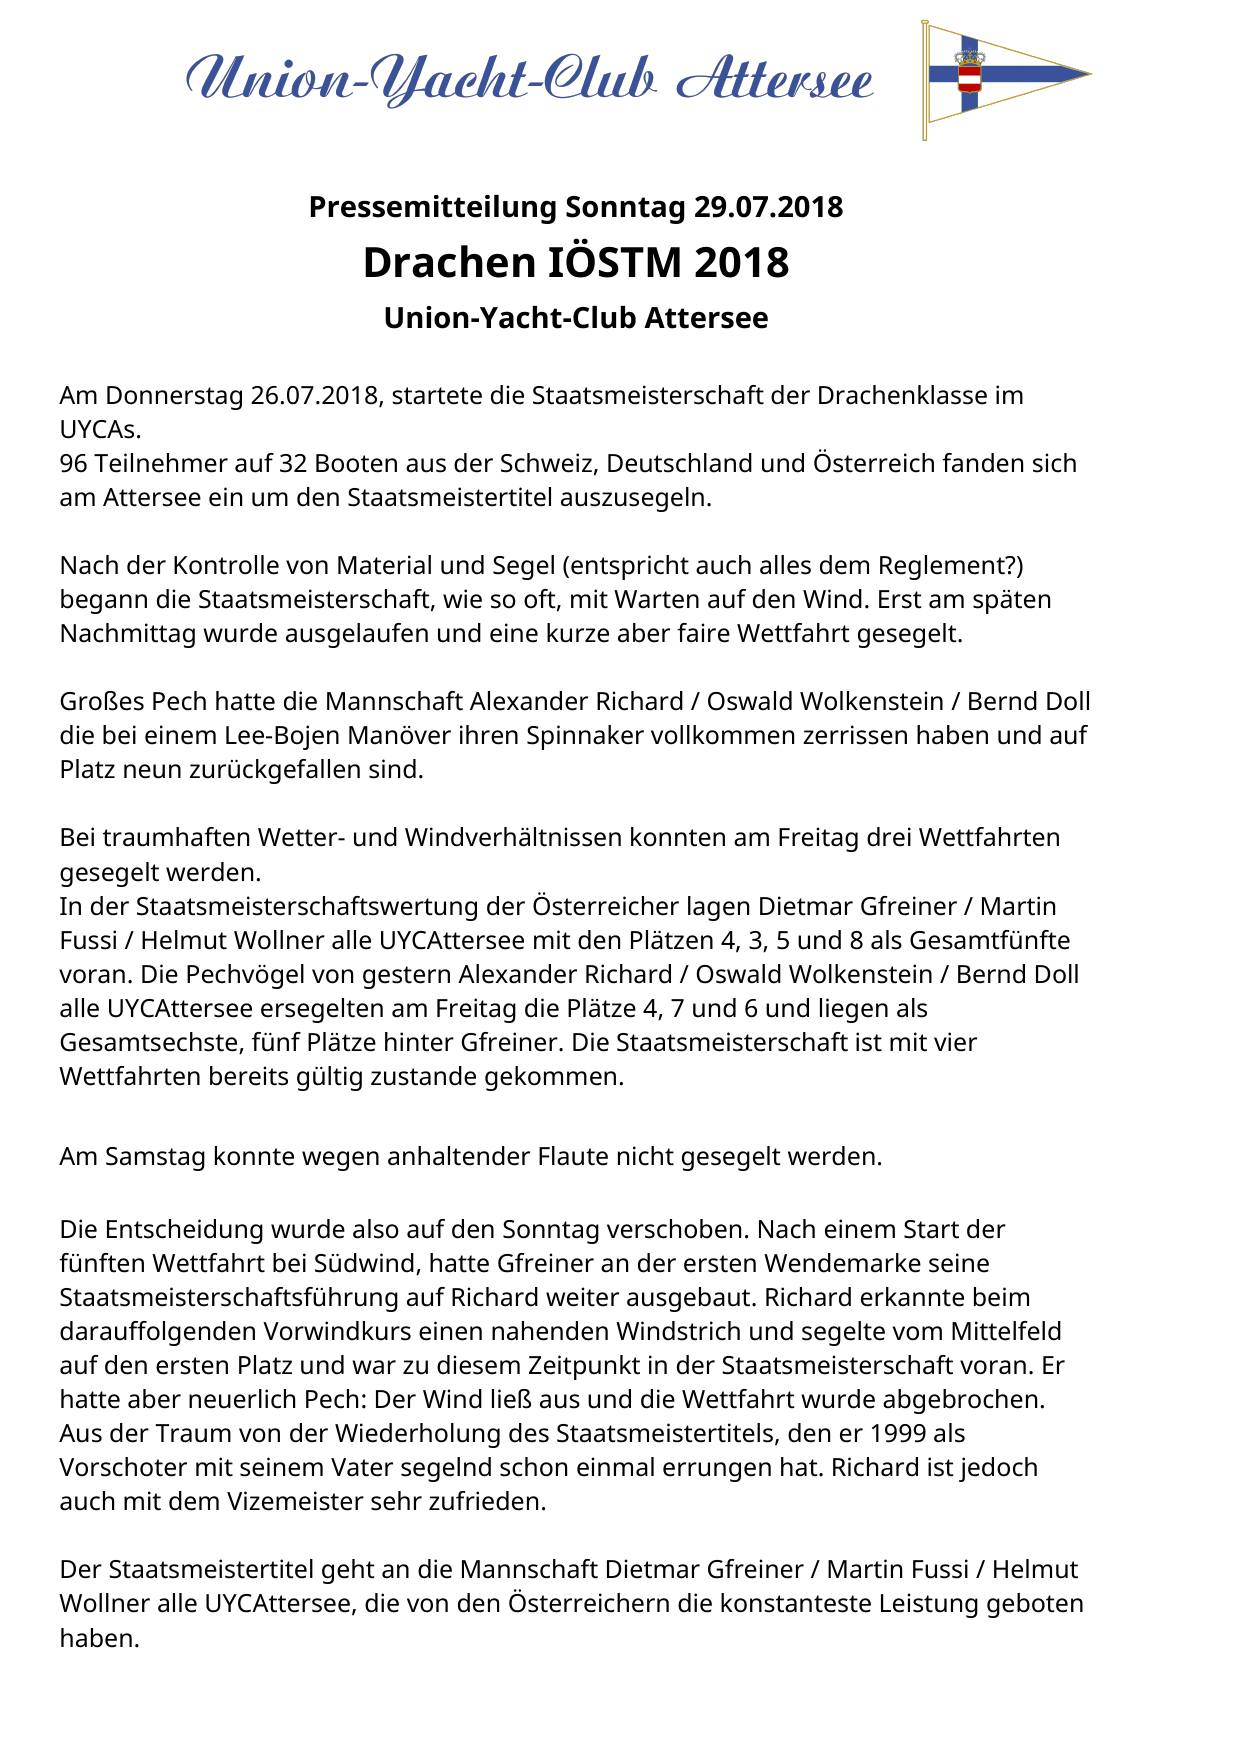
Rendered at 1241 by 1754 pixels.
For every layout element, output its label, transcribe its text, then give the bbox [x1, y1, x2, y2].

text Großes Pech hatte die Mannschaft Alexander Richard / Oswald Wolkenstein / Bernd Doll die bei einem Lee-Bojen Manöver ihren Spinnaker vollkommen zerrissen haben und auf Platz neun zurückgefallen sind. [59, 684, 1093, 786]
text Bei traumhaften Wetter- und Windverhältnissen konnten am Freitag drei Wettfahrten gesegelt werden. [59, 820, 1093, 888]
text Drachen IÖSTM 2018 [59, 232, 1093, 289]
text Pressemitteilung Sonntag 29.07.2018 [59, 187, 1093, 226]
text Union-Yacht-Club Attersee [59, 298, 1093, 337]
text Am Samstag konnte wegen anhaltender Flaute nicht gesegelt werden. [59, 1138, 1093, 1172]
text Der Staatsmeistertitel geht an die Mannschaft Dietmar Gfreiner / Martin Fussi / Helmut Wollner alle UYCAttersee, die von den Österreichern die konstanteste Leistung geboten haben. [59, 1552, 1093, 1654]
text In der Staatsmeisterschaftswertung der Österreicher lagen Dietmar Gfreiner / Martin Fussi / Helmut Wollner alle UYCAttersee mit den Plätzen 4, 3, 5 und 8 als Gesamtfünfte voran. Die Pechvögel von gestern Alexander Richard / Oswald Wolkenstein / Bernd Doll alle UYCAttersee ersegelten am Freitag die Plätze 4, 7 und 6 und liegen als Gesamtsechste, fünf Plätze hinter Gfreiner. Die Staatsmeisterschaft ist mit vier Wettfahrten bereits gültig zustande gekommen. [59, 888, 1093, 1093]
text 96 Teilnehmer auf 32 Booten aus der Schweiz, Deutschland und Österreich fanden sich am Attersee ein um den Staatsmeistertitel auszusegeln. [59, 445, 1093, 513]
text Die Entscheidung wurde also auf den Sonntag verschoben. Nach einem Start der fünften Wettfahrt bei Südwind, hatte Gfreiner an der ersten Wendemarke seine Staatsmeisterschaftsführung auf Richard weiter ausgebaut. Richard erkannte beim darauffolgenden Vorwindkurs einen nahenden Windstrich und segelte vom Mittelfeld auf den ersten Platz und war zu diesem Zeitpunkt in der Staatsmeisterschaft voran. Er hatte aber neuerlich Pech: Der Wind ließ aus und die Wettfahrt wurde abgebrochen. Aus der Traum von der Wiederholung des Staatsmeistertitels, den er 1999 als Vorschoter mit seinem Vater segelnd schon einmal errungen hat. Richard ist jedoch auch mit dem Vizemeister sehr zufrieden. [59, 1211, 1093, 1518]
text Am Donnerstag 26.07.2018, startete die Staatsmeisterschaft der Drachenklasse im UYCAs. [59, 377, 1093, 445]
text Nach der Kontrolle von Material und Segel (entspricht auch alles dem Reglement?) begann die Staatsmeisterschaft, wie so oft, mit Warten auf den Wind. Erst am späten Nachmittag wurde ausgelaufen und eine kurze aber faire Wettfahrt gesegelt. [59, 548, 1093, 650]
picture [148, 17, 1093, 154]
